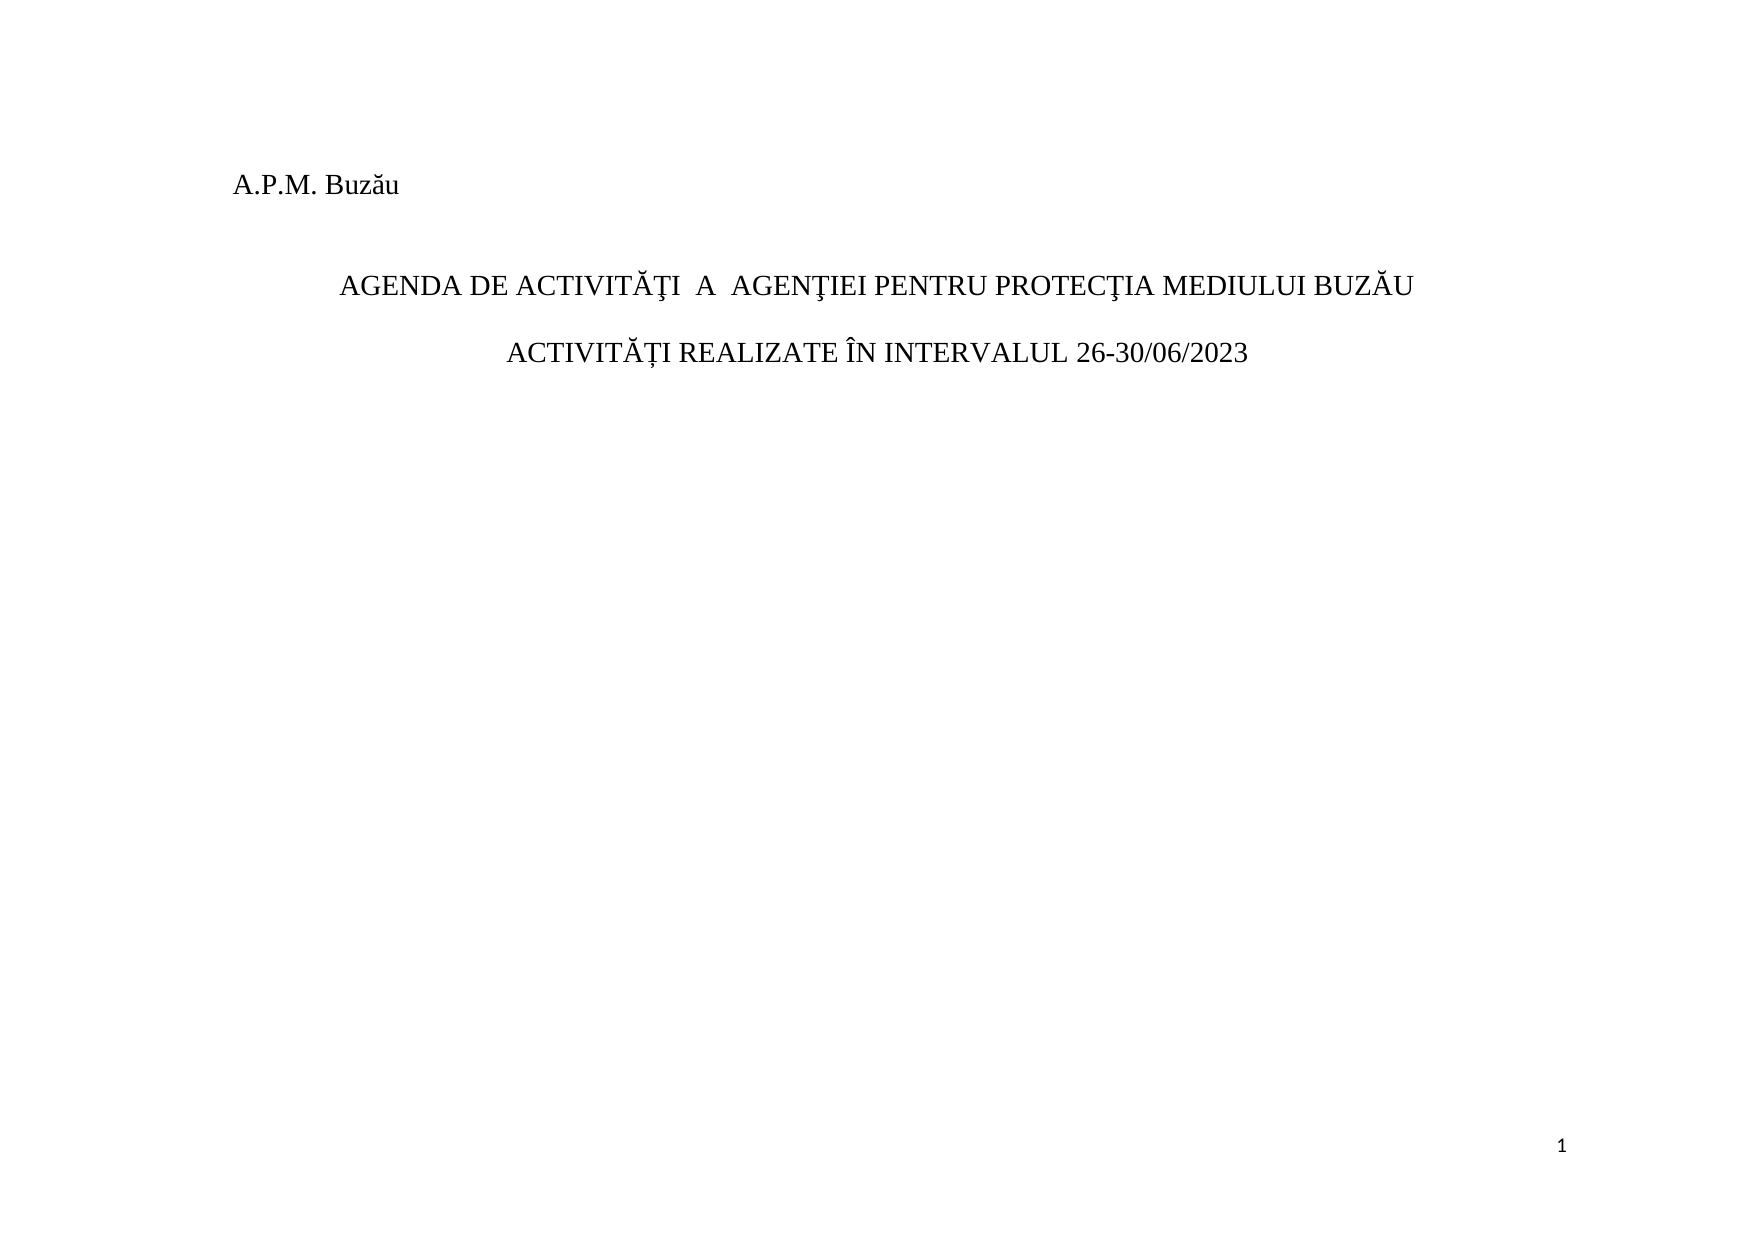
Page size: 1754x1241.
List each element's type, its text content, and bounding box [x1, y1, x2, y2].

text AGENDA DE ACTIVITĂŢI A AGENŢIEI PENTRU PROTECŢIA MEDIULUI BUZĂU [150, 268, 1604, 302]
text A.P.M. Buzău [150, 167, 1604, 201]
text ACTIVITĂȚI REALIZATE ÎN INTERVALUL 26-30/06/2023 [150, 335, 1604, 369]
